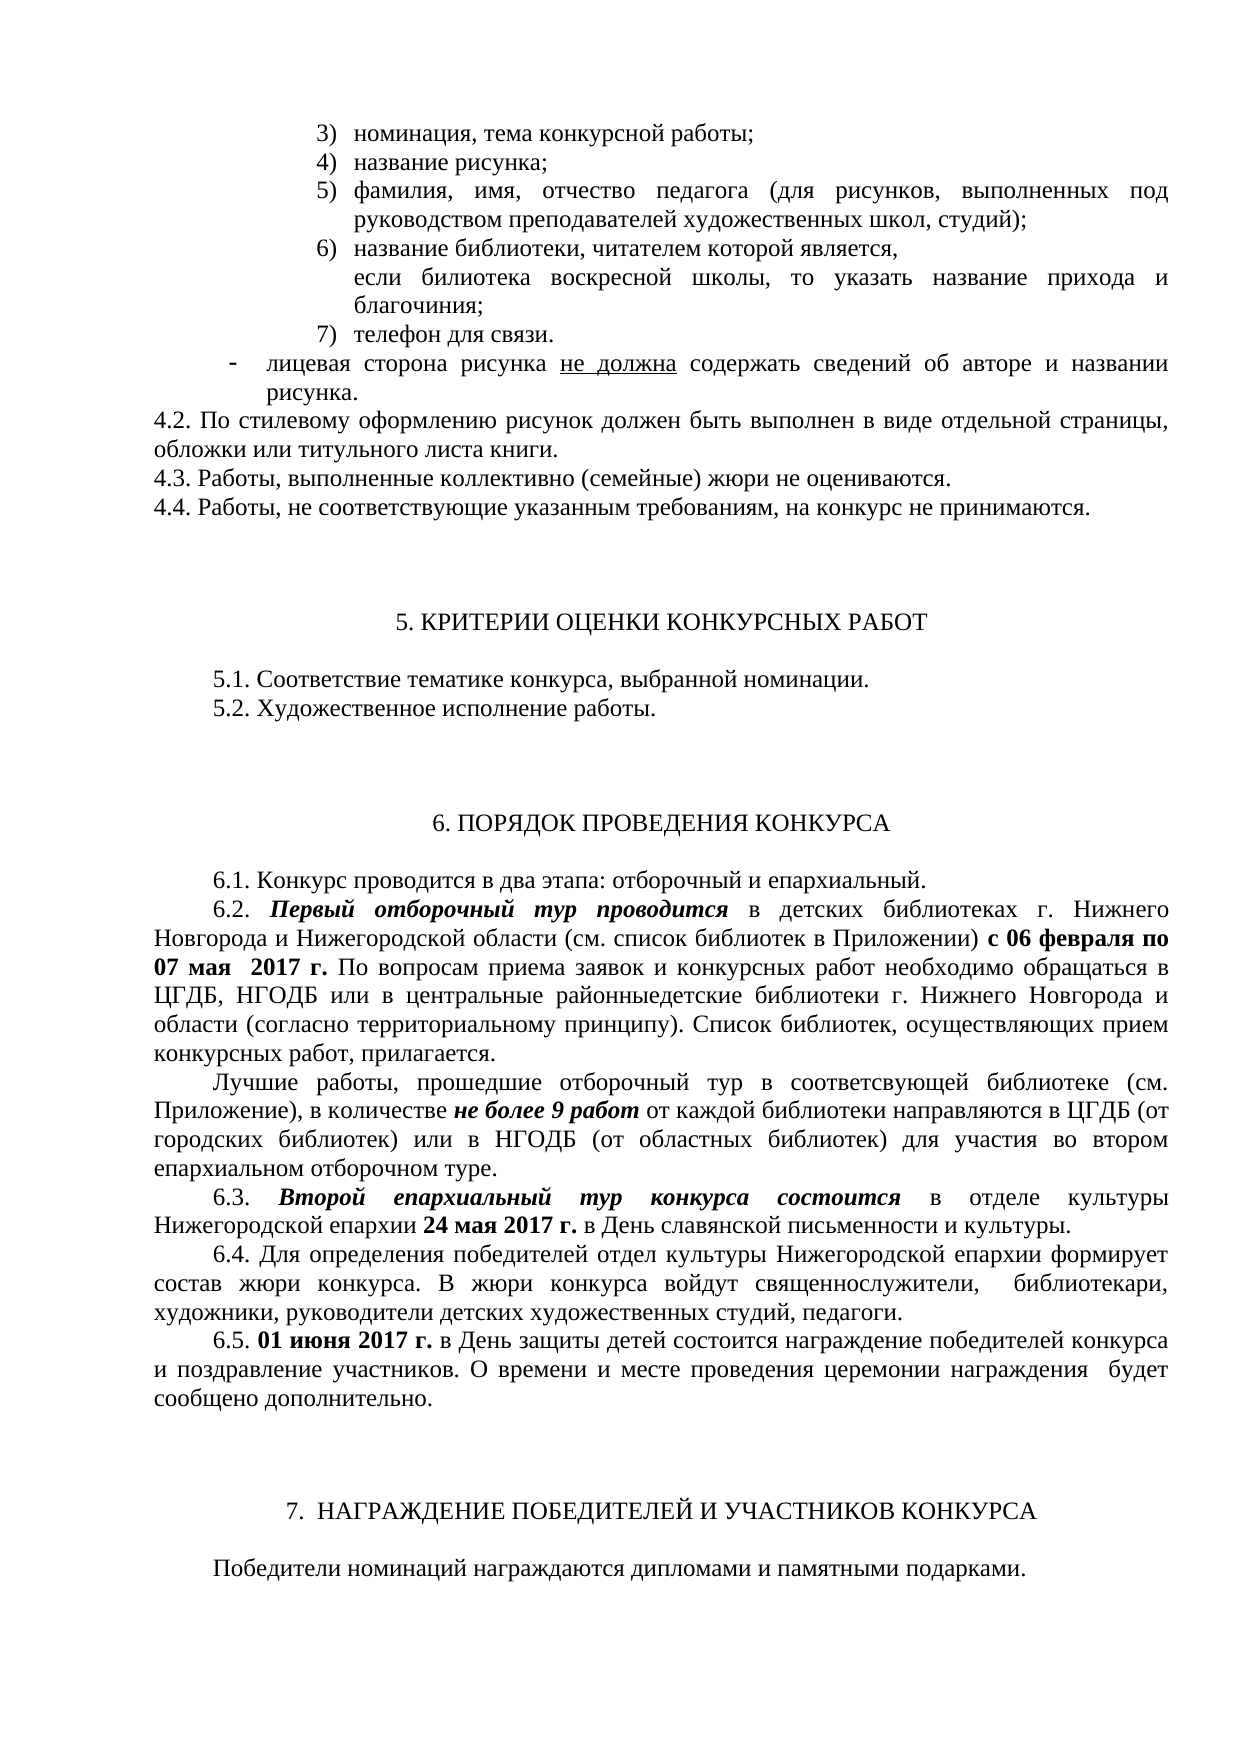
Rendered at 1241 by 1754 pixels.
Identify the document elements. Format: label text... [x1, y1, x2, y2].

text 7. НАГРАЖДЕНИЕ ПОБЕДИТЕЛЕЙ И УЧАСТНИКОВ КОНКУРСА [153, 1496, 1169, 1524]
list телефон для связи. [316, 319, 1169, 348]
text 6.1. Конкурс проводится в два этапа: отборочный и епархиальный. [153, 866, 1169, 894]
list название рисунка; [316, 147, 1169, 176]
list номинация, тема конкурсной работы; [316, 118, 1169, 147]
text Победители номинаций награждаются дипломами и памятными подарками. [153, 1553, 1169, 1582]
list лицевая сторона рисунка не должна содержать сведений об авторе и названии рисунка. [228, 348, 1169, 406]
list 6. ПОРЯДОК ПРОВЕДЕНИЯ КОНКУРСА [153, 808, 1169, 837]
list фамилия, имя, отчество педагога (для рисунков, выполненных под руководством преподавателей художественных школ, студий); [316, 176, 1169, 233]
list название библиотеки, читателем которой является, [316, 233, 1169, 262]
text 4.3. Работы, выполненные коллективно (семейные) жюри не оцениваются. [153, 463, 1169, 492]
text 4.2. По стилевому оформлению рисунок должен быть выполнен в виде отдельной страницы, обложки или титульного листа книги. [153, 406, 1169, 463]
list 5. КРИТЕРИИ ОЦЕНКИ КОНКУРСНЫХ РАБОТ [153, 607, 1169, 636]
text 4.4. Работы, не соответствующие указанным требованиям, на конкурс не принимаются. [153, 492, 1169, 521]
text 5.2. Художественное исполнение работы. [213, 693, 1169, 722]
text 5.1. Соответствие тематике конкурса, выбранной номинации. [213, 664, 1169, 693]
list если билиотека воскресной школы, то указать название прихода и благочиния; [353, 262, 1169, 319]
text 6.2. Первый отборочный тур проводится в детских библиотеках г. Нижнего Новгорода и Нижегородской области (см. список библиотек в Приложении) с 06 февраля по 07 мая 2017 г. По вопросам приема заявок и конкурсных работ необходимо обращаться в ЦГДБ, НГОДБ или в центральные районныедетские библиотеки г. Нижнего Новгорода и области (согласно территориальному принципу). Список библиотек, осуществляющих прием конкурсных работ, прилагается. [153, 894, 1169, 1067]
text 6.5. 01 июня 2017 г. в День защиты детей состоится награждение победителей конкурса и поздравление участников. О времени и месте проведения церемонии награждения будет сообщено дополнительно. [153, 1326, 1169, 1412]
text 6.3. Второй епархиальный тур конкурса состоится в отделе культуры Нижегородской епархии 24 мая 2017 г. в День славянской письменности и культуры. [153, 1182, 1169, 1239]
text Лучшие работы, прошедшие отборочный тур в соответсвующей библиотеке (см. Приложение), в количестве не более 9 работ от каждой библиотеки направляются в ЦГДБ (от городских библиотек) или в НГОДБ (от областных библиотек) для участия во втором епархиальном отборочном туре. [153, 1067, 1169, 1182]
text 6.4. Для определения победителей отдел культуры Нижегородской епархии формирует состав жюри конкурса. В жюри конкурса войдут священнослужители, библиотекари, художники, руководители детских художественных студий, педагоги. [153, 1239, 1169, 1326]
